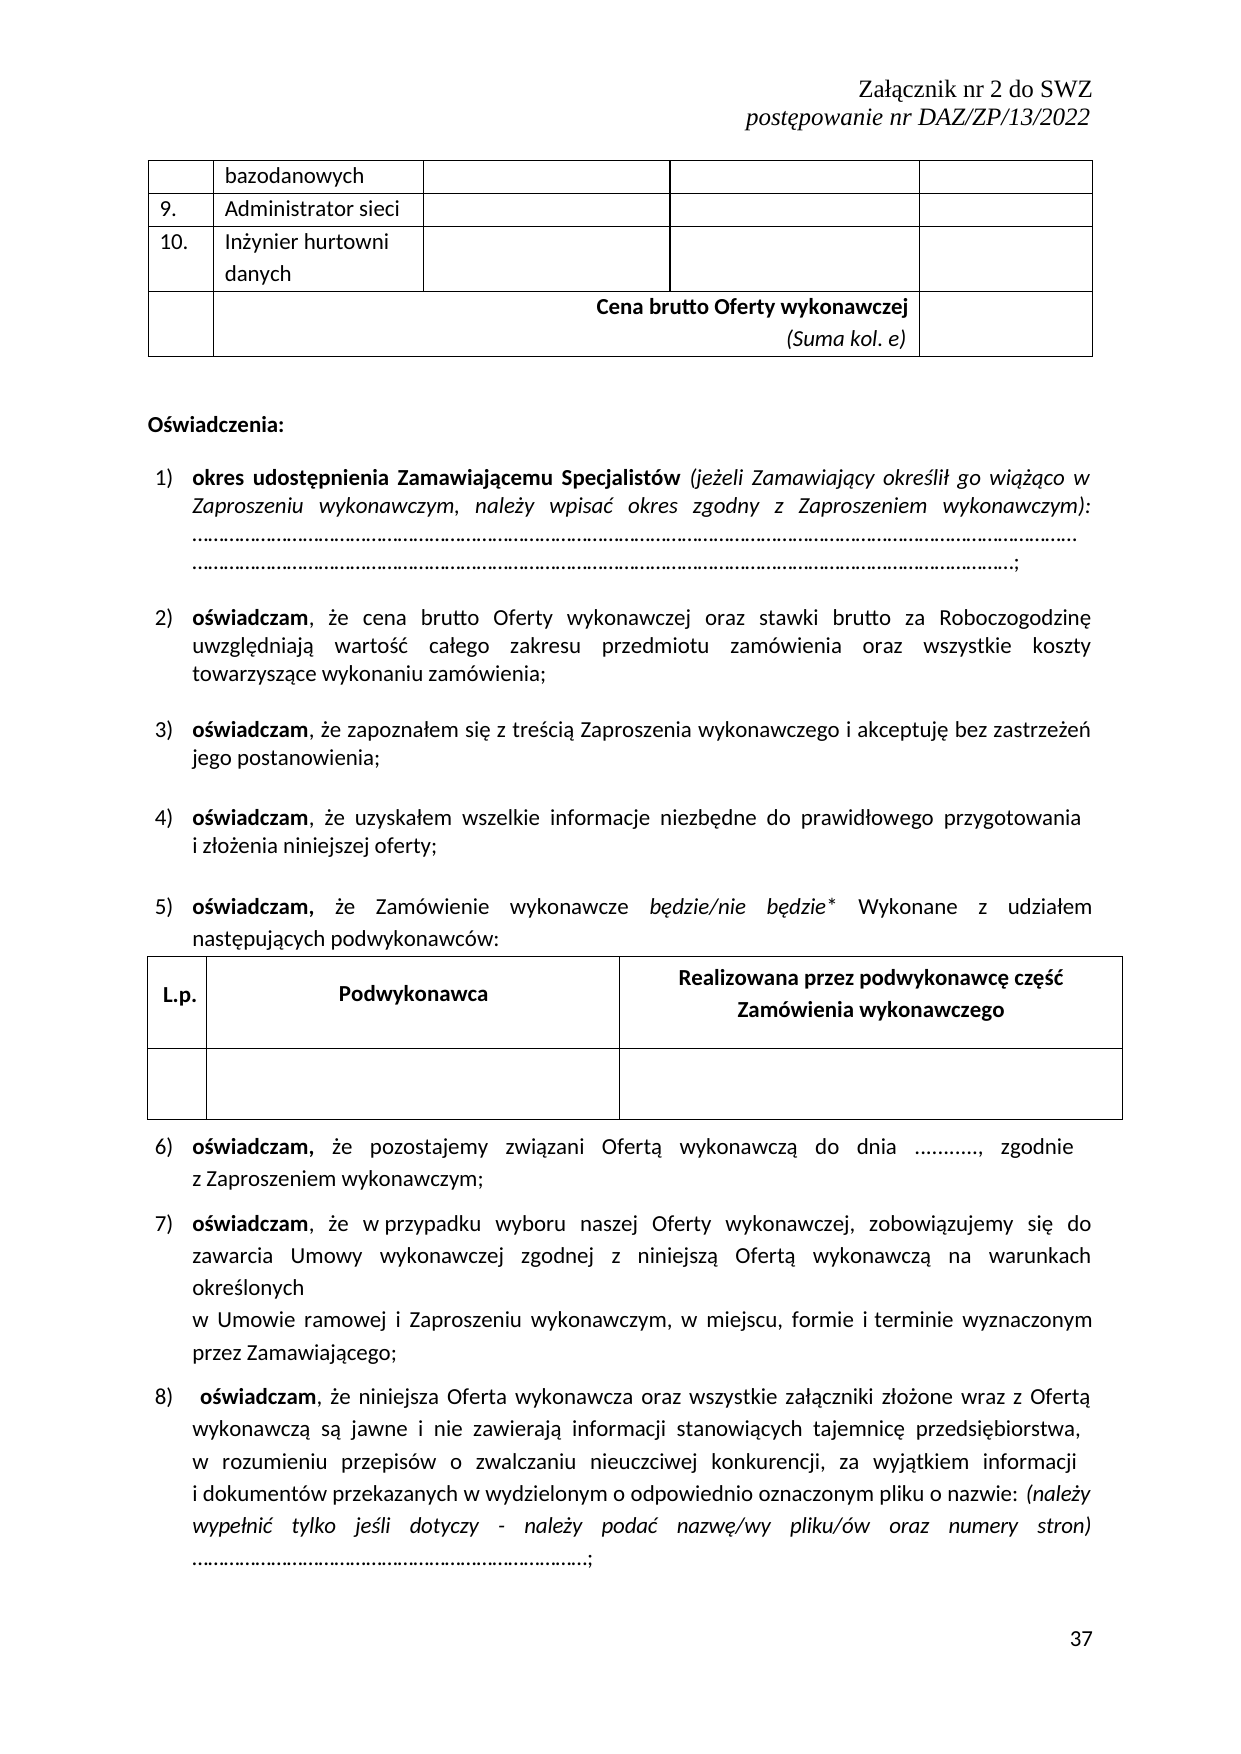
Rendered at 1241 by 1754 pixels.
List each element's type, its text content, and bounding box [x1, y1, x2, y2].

table_cell [920, 161, 1092, 193]
list oświadczam, że w przypadku wyboru naszej Oferty wykonawczej, zobowiązujemy się do zawarcia Umowy wykonawczej zgodnej z niniejszą Ofertą wykonawczą na warunkach określonych w Umowie ramowej i Zaproszeniu wykonawczym, w miejscu, formie i terminie wyznaczonym przez Zamawiającego; [154, 1209, 1093, 1366]
table_cell Administrator sieci [214, 194, 423, 226]
table_cell [671, 227, 919, 291]
list oświadczam, że pozostajemy związani Ofertą wykonawczą do dnia ..........., zgodnie z Zaproszeniem wykonawczym; [154, 1132, 1093, 1192]
table_cell [149, 194, 213, 226]
list oświadczam, że niniejsza Oferta wykonawcza oraz wszystkie załączniki złożone wraz z Ofertą wykonawczą są jawne i nie zawierają informacji stanowiących tajemnicę przedsiębiorstwa, w rozumieniu przepisów o zwalczaniu nieuczciwej konkurencji, za wyjątkiem informacji i dokumentów przekazanych w wydzielonym o odpowiednio oznaczonym pliku o nazwie: (należy wypełnić tylko jeśli dotyczy - należy podać nazwę/wy pliku/ów oraz numery stron) …………………………………………………………………; [154, 1382, 1093, 1571]
table_cell [920, 227, 1092, 291]
text Oświadczenia: [148, 410, 1093, 438]
table_cell [671, 194, 919, 226]
list oświadczam, że Zamówienie wykonawcze będzie/nie będzie* Wykonane z udziałem następujących podwykonawców: [154, 892, 1093, 952]
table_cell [214, 161, 423, 193]
table_cell [424, 161, 669, 193]
table_cell [149, 227, 213, 291]
table_cell Cena brutto Oferty wykonawczej (Suma kol. e) [214, 292, 919, 356]
table_cell Inżynier hurtowni danych [214, 227, 423, 291]
table_cell [207, 1049, 619, 1118]
table_cell [920, 292, 1092, 356]
table_cell [424, 227, 669, 291]
table_cell [149, 292, 213, 356]
list oświadczam, że uzyskałem wszelkie informacje niezbędne do prawidłowego przygotowania i złożenia niniejszej oferty; [154, 803, 1093, 859]
table_cell [424, 194, 669, 226]
table_cell [920, 194, 1092, 226]
list okres udostępnienia Zamawiającemu Specjalistów (jeżeli Zamawiający określił go wiążąco w Zaproszeniu wykonawczym, należy wpisać okres zgodny z Zaproszeniem wykonawczym): ………………………………………………………………………………………………………………………………………………………………………………………………………………………………………………………………………………………………; [154, 463, 1093, 575]
table_cell [671, 161, 919, 193]
table_header Realizowana przez podwykonawcę część Zamówienia wykonawczego [620, 957, 1122, 1048]
table_header L.p. [148, 957, 206, 1048]
table_header Podwykonawca [207, 957, 619, 1048]
table_cell [620, 1049, 1122, 1118]
list oświadczam, że zapoznałem się z treścią Zaproszenia wykonawczego i akceptuję bez zastrzeżeń jego postanowienia; [154, 715, 1093, 771]
table_cell [149, 161, 213, 193]
table_cell [148, 1049, 206, 1118]
list oświadczam, że cena brutto Oferty wykonawczej oraz stawki brutto za Roboczogodzinę uwzględniają wartość całego zakresu przedmiotu zamówienia oraz wszystkie koszty towarzyszące wykonaniu zamówienia; [154, 603, 1093, 687]
